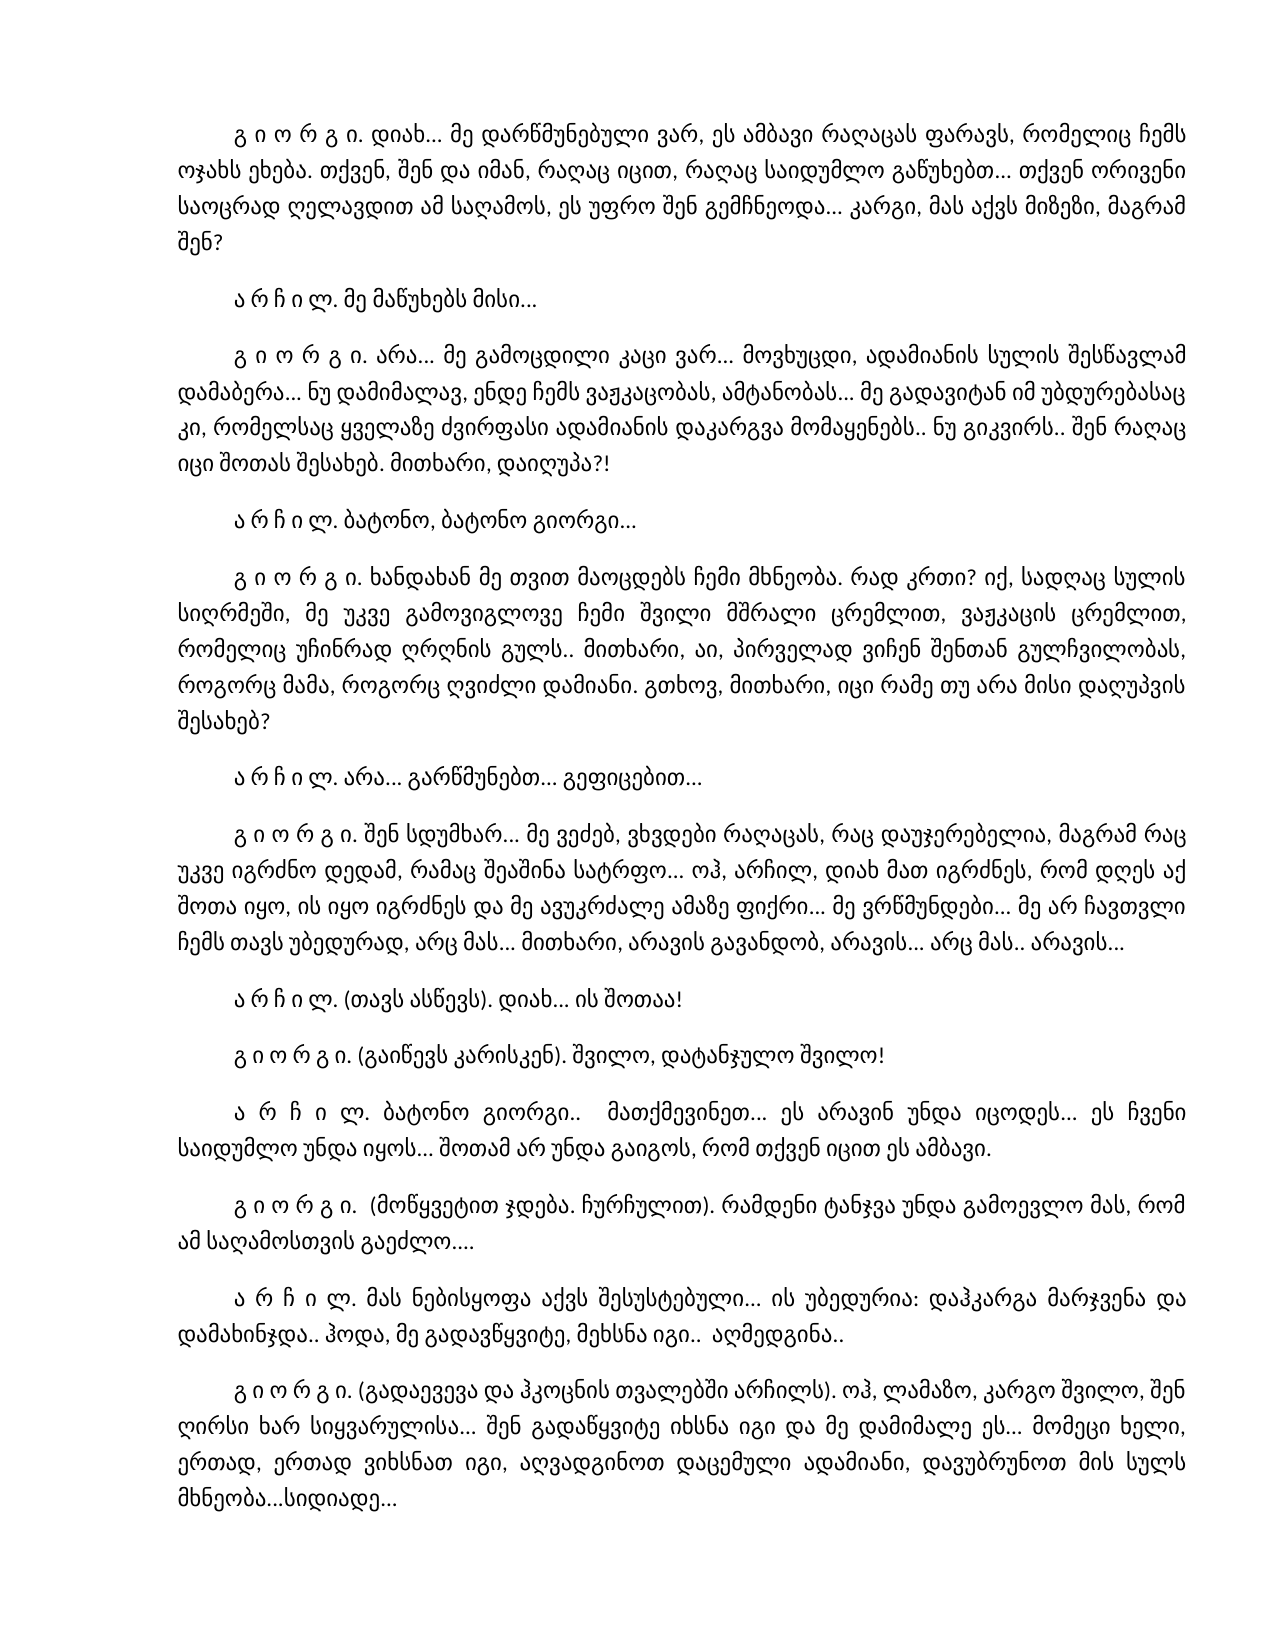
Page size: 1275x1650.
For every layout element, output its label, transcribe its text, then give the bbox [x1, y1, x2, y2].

text გ ი ო რ გ ი. დიახ... მე დარწმუნებული ვარ, ეს ამბავი რაღაცას ფარავს, რომელიც ჩემს ოჯახს ეხება. თქვენ, შენ და იმან, რაღაც იცით, რაღაც საიდუმლო გაწუხებთ... თქვენ ორივენი საოცრად ღელავდით ამ საღამოს, ეს უფრო შენ გემჩნეოდა... კარგი, მას აქვს მიზეზი, მაგრამ შენ? [177, 118, 1186, 257]
text გ ი ო რ გ ი. შენ სდუმხარ... მე ვეძებ, ვხვდები რაღაცას, რაც დაუჯერებელია, მაგრამ რაც უკვე იგრძნო დედამ, რამაც შეაშინა სატრფო... ოჰ, არჩილ, დიახ მათ იგრძნეს, რომ დღეს აქ შოთა იყო, ის იყო იგრძნეს და მე ავუკრძალე ამაზე ფიქრი... მე ვრწმუნდები... მე არ ჩავთვლი ჩემს თავს უბედურად, არც მას... მითხარი, არავის გავანდობ, არავის... არც მას.. არავის... [177, 818, 1186, 957]
text ა რ ჩ ი ლ. ბატონო, ბატონო გიორგი... [177, 504, 1186, 535]
text გ ი ო რ გ ი. ხანდახან მე თვით მაოცდებს ჩემი მხნეობა. რად კრთი? იქ, სადღაც სულის სიღრმეში, მე უკვე გამოვიგლოვე ჩემი შვილი მშრალი ცრემლით, ვაჟკაცის ცრემლით, რომელიც უჩინრად ღრღნის გულს.. მითხარი, აი, პირველად ვიჩენ შენთან გულჩვილობას, როგორც მამა, როგორც ღვიძლი დამიანი. გთხოვ, მითხარი, იცი რამე თუ არა მისი დაღუპვის შესახებ? [177, 561, 1186, 736]
text გ ი ო რ გ ი. (გაიწევს კარისკენ). შვილო, დატანჯულო შვილო! [177, 1039, 1186, 1071]
text გ ი ო რ გ ი. (მოწყვეტით ჯდება. ჩურჩულით). რამდენი ტანჯვა უნდა გამოევლო მას, რომ ამ საღამოსთვის გაეძლო.... [177, 1189, 1186, 1256]
text ა რ ჩ ი ლ. მე მაწუხებს მისი... [177, 283, 1186, 314]
text გ ი ო რ გ ი. (გადაევევა და ჰკოცნის თვალებში არჩილს). ოჰ, ლამაზო, კარგო შვილო, შენ ღირსი ხარ სიყვარულისა... შენ გადაწყვიტე იხსნა იგი და მე დამიმალე ეს... მომეცი ხელი, ერთად, ერთად ვიხსნათ იგი, აღვადგინოთ დაცემული ადამიანი, დავუბრუნოთ მის სულს მხნეობა...სიდიადე... [177, 1374, 1186, 1513]
text ა რ ჩ ი ლ. ბატონო გიორგი.. მათქმევინეთ... ეს არავინ უნდა იცოდეს... ეს ჩვენი საიდუმლო უნდა იყოს... შოთამ არ უნდა გაიგოს, რომ თქვენ იცით ეს ამბავი. [177, 1096, 1186, 1163]
text გ ი ო რ გ ი. არა... მე გამოცდილი კაცი ვარ... მოვხუცდი, ადამიანის სულის შესწავლამ დამაბერა... ნუ დამიმალავ, ენდე ჩემს ვაჟკაცობას, ამტანობას... მე გადავიტან იმ უბდურებასაც კი, რომელსაც ყველაზე ძვირფასი ადამიანის დაკარგვა მომაყენებს.. ნუ გიკვირს.. შენ რაღაც იცი შოთას შესახებ. მითხარი, დაიღუპა?! [177, 339, 1186, 478]
text ა რ ჩ ი ლ. არა... გარწმუნებთ... გეფიცებით... [177, 761, 1186, 793]
text ა რ ჩ ი ლ. მას ნებისყოფა აქვს შესუსტებული... ის უბედურია: დაჰკარგა მარჯვენა და დამახინჯდა.. ჰოდა, მე გადავწყვიტე, მეხსნა იგი.. აღმედგინა.. [177, 1282, 1186, 1349]
text ა რ ჩ ი ლ. (თავს ასწევს). დიახ... ის შოთაა! [177, 983, 1186, 1014]
